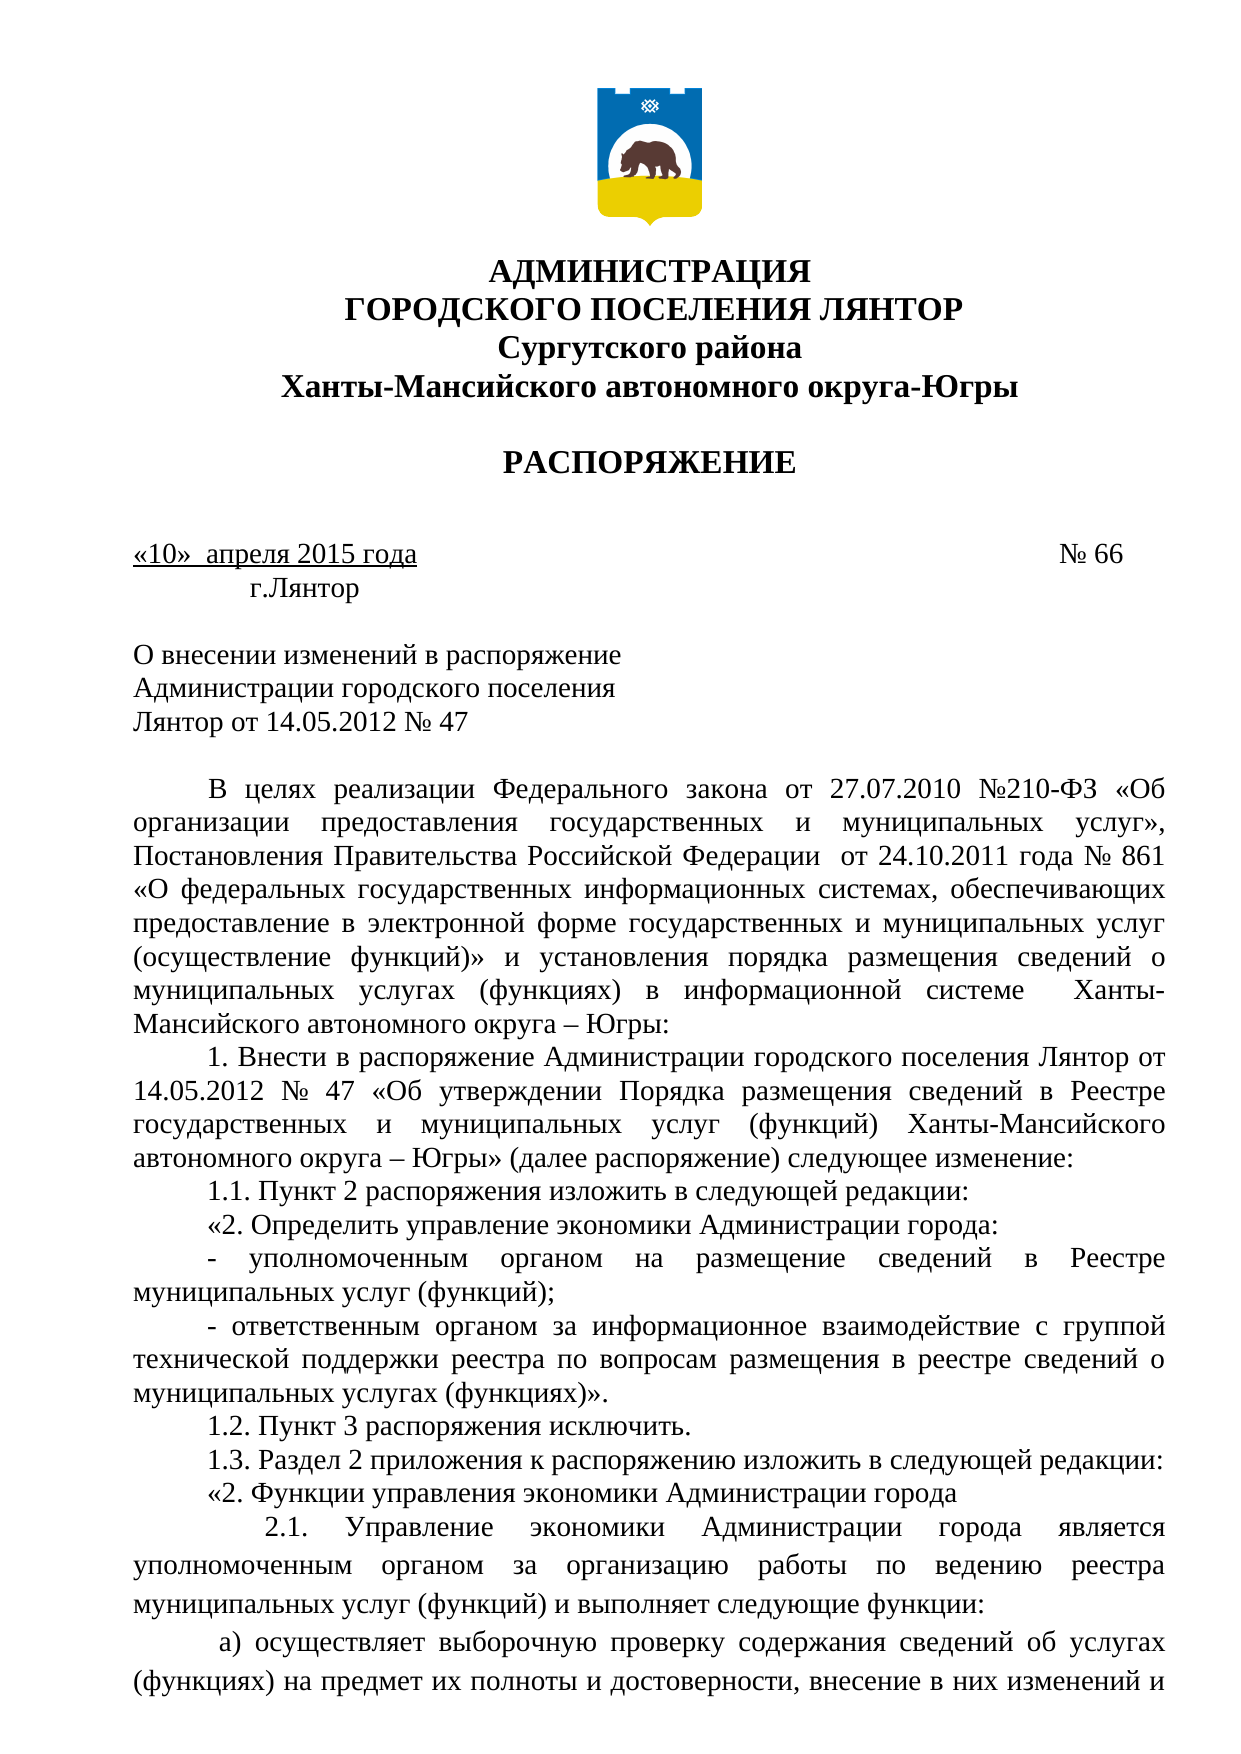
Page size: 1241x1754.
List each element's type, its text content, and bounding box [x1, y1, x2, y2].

list - уполномоченным органом на размещение сведений в Реестре муниципальных услуг (функций); [133, 1241, 1166, 1308]
text О внесении изменений в распоряжение [133, 637, 1166, 670]
list «2. Определить управление экономики Администрации города: [133, 1207, 1166, 1241]
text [133, 1624, 1166, 1697]
text Администрации городского поселения [133, 670, 1166, 704]
text 1. Внести в распоряжение Администрации городского поселения Лянтор от 14.05.2012 № 47 «Об утверждении Порядка размещения сведений в Реестре государственных и муниципальных услуг (функций) Ханты-Мансийского автономного округа – Югры» (далее распоряжение) следующее изменение: [133, 1039, 1166, 1173]
text В целях реализации Федерального закона от 27.07.2010 №210-ФЗ «Об организации предоставления государственных и муниципальных услуг», Постановления Правительства Российской Федерации от 24.10.2011 года № 861 «О федеральных государственных информационных системах, обеспечивающих предоставление в электронной форме государственных и муниципальных услуг (осуществление функций)» и установления порядка размещения сведений о муниципальных услугах (функциях) в информационной системе Ханты-Мансийского автономного округа – Югры: [133, 771, 1166, 1039]
list «2. Функции управления экономики Администрации города [133, 1475, 1166, 1509]
text ГОРОДСКОГО ПОСЕЛЕНИЯ ЛЯНТОР [133, 289, 1166, 328]
text Лянтор от 14.05.2012 № 47 [133, 704, 1166, 737]
text 2.1. Управление экономики Администрации города является уполномоченным органом за организацию работы по ведению реестра муниципальных услуг (функций) и выполняет следующие функции: [133, 1509, 1166, 1619]
list 1.1. Пункт 2 распоряжения изложить в следующей редакции: [133, 1173, 1166, 1207]
text АДМИНИСТРАЦИЯ [133, 251, 1166, 289]
list 1.3. Раздел 2 приложения к распоряжению изложить в следующей редакции: [133, 1442, 1166, 1475]
text РАСПОРЯЖЕНИЕ [133, 443, 1166, 481]
list - ответственным органом за информационное взаимодействие с группой технической поддержки реестра по вопросам размещения в реестре сведений о муниципальных услугах (функциях)». [133, 1308, 1166, 1408]
text г.Лянтор [133, 570, 1166, 603]
text Ханты-Мансийского автономного округа-Югры [133, 366, 1166, 404]
list 1.2. Пункт 3 распоряжения исключить. [133, 1408, 1166, 1442]
text «10» апреля 2015 года № 66 [133, 536, 1166, 570]
text Сургутского района [133, 328, 1166, 366]
